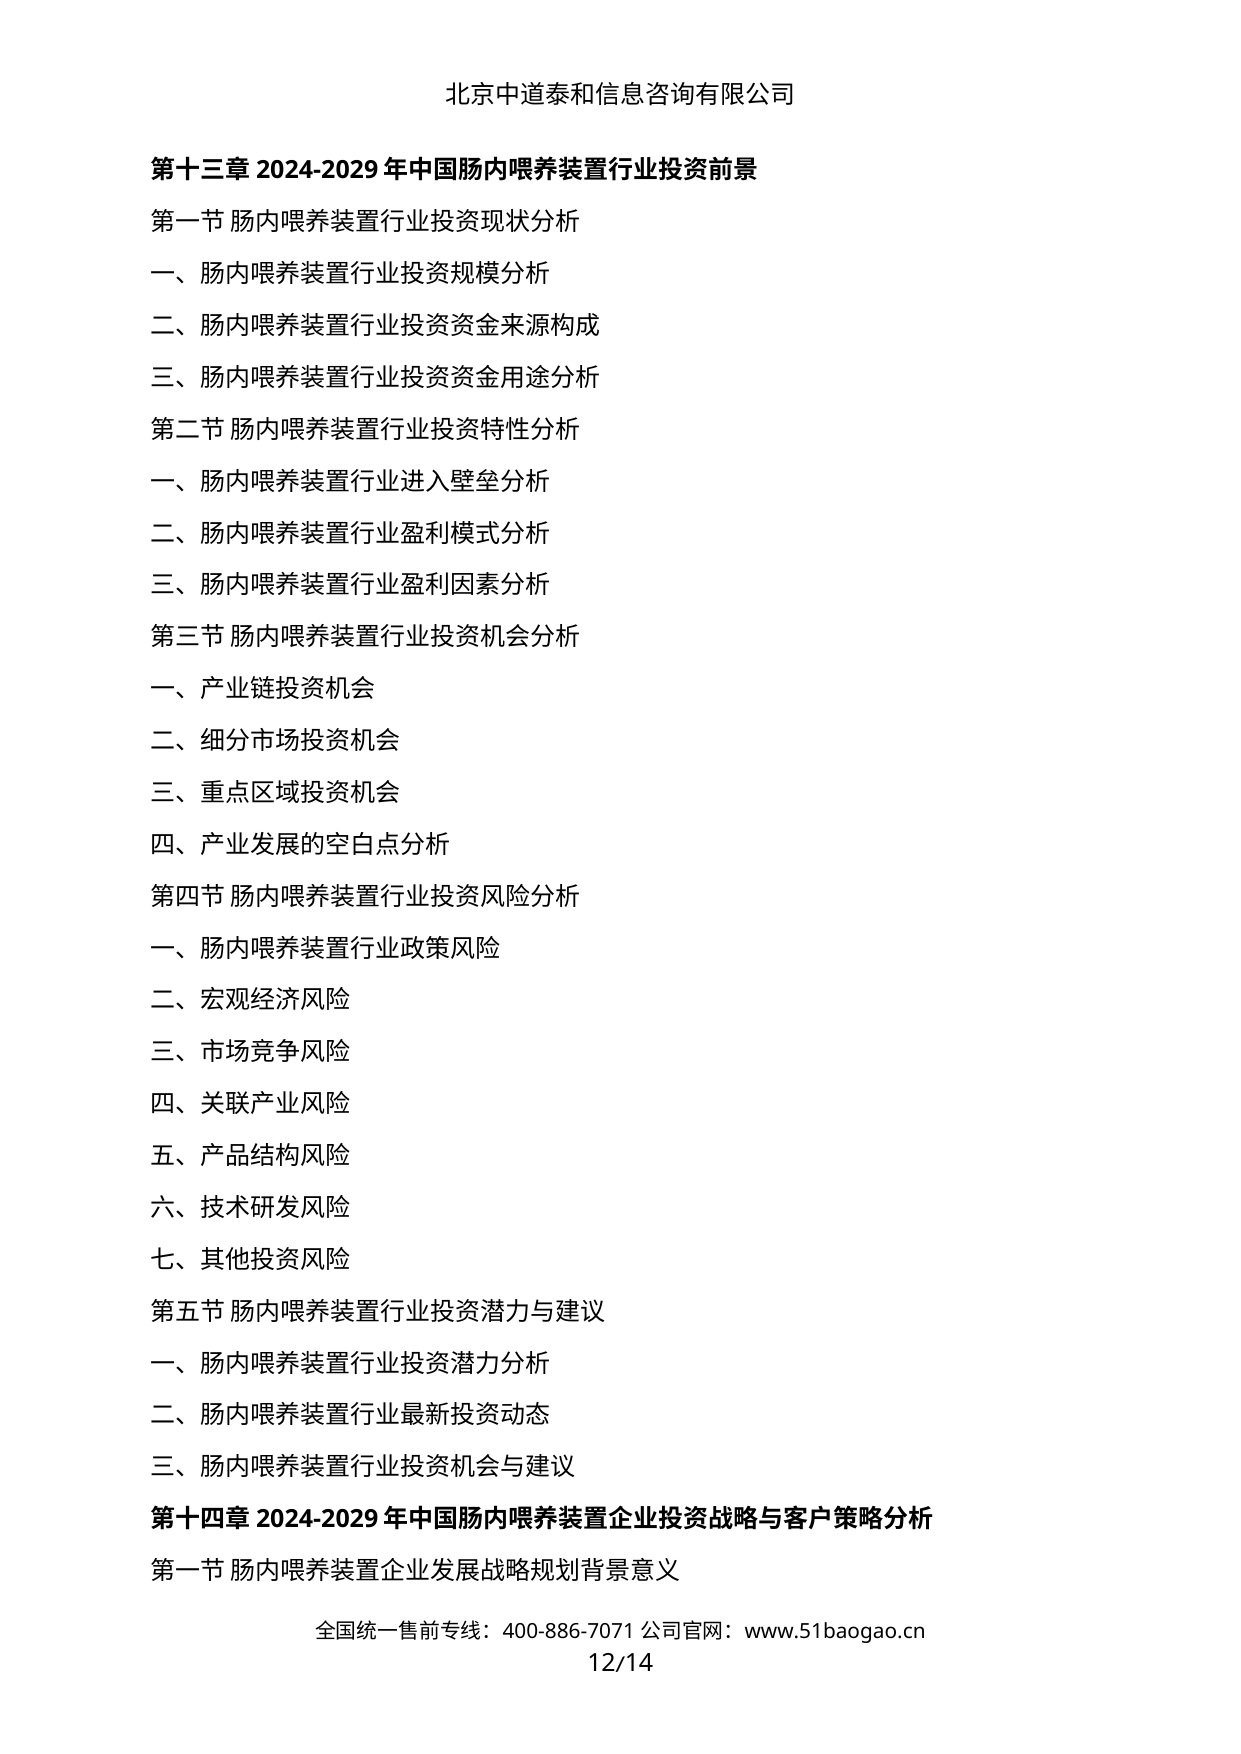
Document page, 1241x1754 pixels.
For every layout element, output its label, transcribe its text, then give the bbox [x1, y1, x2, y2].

text 四、关联产业风险 [150, 1084, 1090, 1120]
text 一、肠内喂养装置行业投资潜力分析 [150, 1343, 1090, 1379]
text 三、市场竞争风险 [150, 1032, 1090, 1068]
text 二、肠内喂养装置行业盈利模式分析 [150, 513, 1090, 549]
text 一、肠内喂养装置行业投资规模分析 [150, 254, 1090, 290]
text 三、肠内喂养装置行业投资资金用途分析 [150, 357, 1090, 394]
text 第一节 肠内喂养装置行业投资现状分析 [150, 202, 1090, 238]
text 二、肠内喂养装置行业最新投资动态 [150, 1395, 1090, 1431]
text 一、肠内喂养装置行业政策风险 [150, 928, 1090, 964]
text 二、宏观经济风险 [150, 980, 1090, 1016]
text 三、肠内喂养装置行业盈利因素分析 [150, 565, 1090, 601]
text 第十四章 2024-2029年中国肠内喂养装置企业投资战略与客户策略分析 [150, 1499, 1090, 1535]
text 二、肠内喂养装置行业投资资金来源构成 [150, 306, 1090, 342]
text 四、产业发展的空白点分析 [150, 824, 1090, 861]
text 七、其他投资风险 [150, 1239, 1090, 1276]
text 第二节 肠内喂养装置行业投资特性分析 [150, 409, 1090, 446]
text 第一节 肠内喂养装置企业发展战略规划背景意义 [150, 1551, 1090, 1587]
text 三、重点区域投资机会 [150, 772, 1090, 809]
text 三、肠内喂养装置行业投资机会与建议 [150, 1447, 1090, 1483]
text 二、细分市场投资机会 [150, 721, 1090, 757]
text 六、技术研发风险 [150, 1187, 1090, 1224]
text 第四节 肠内喂养装置行业投资风险分析 [150, 876, 1090, 912]
text 五、产品结构风险 [150, 1136, 1090, 1172]
text 第五节 肠内喂养装置行业投资潜力与建议 [150, 1291, 1090, 1327]
text 一、产业链投资机会 [150, 669, 1090, 705]
text 第十三章 2024-2029年中国肠内喂养装置行业投资前景 [150, 150, 1090, 186]
text 一、肠内喂养装置行业进入壁垒分析 [150, 461, 1090, 497]
text 第三节 肠内喂养装置行业投资机会分析 [150, 617, 1090, 653]
